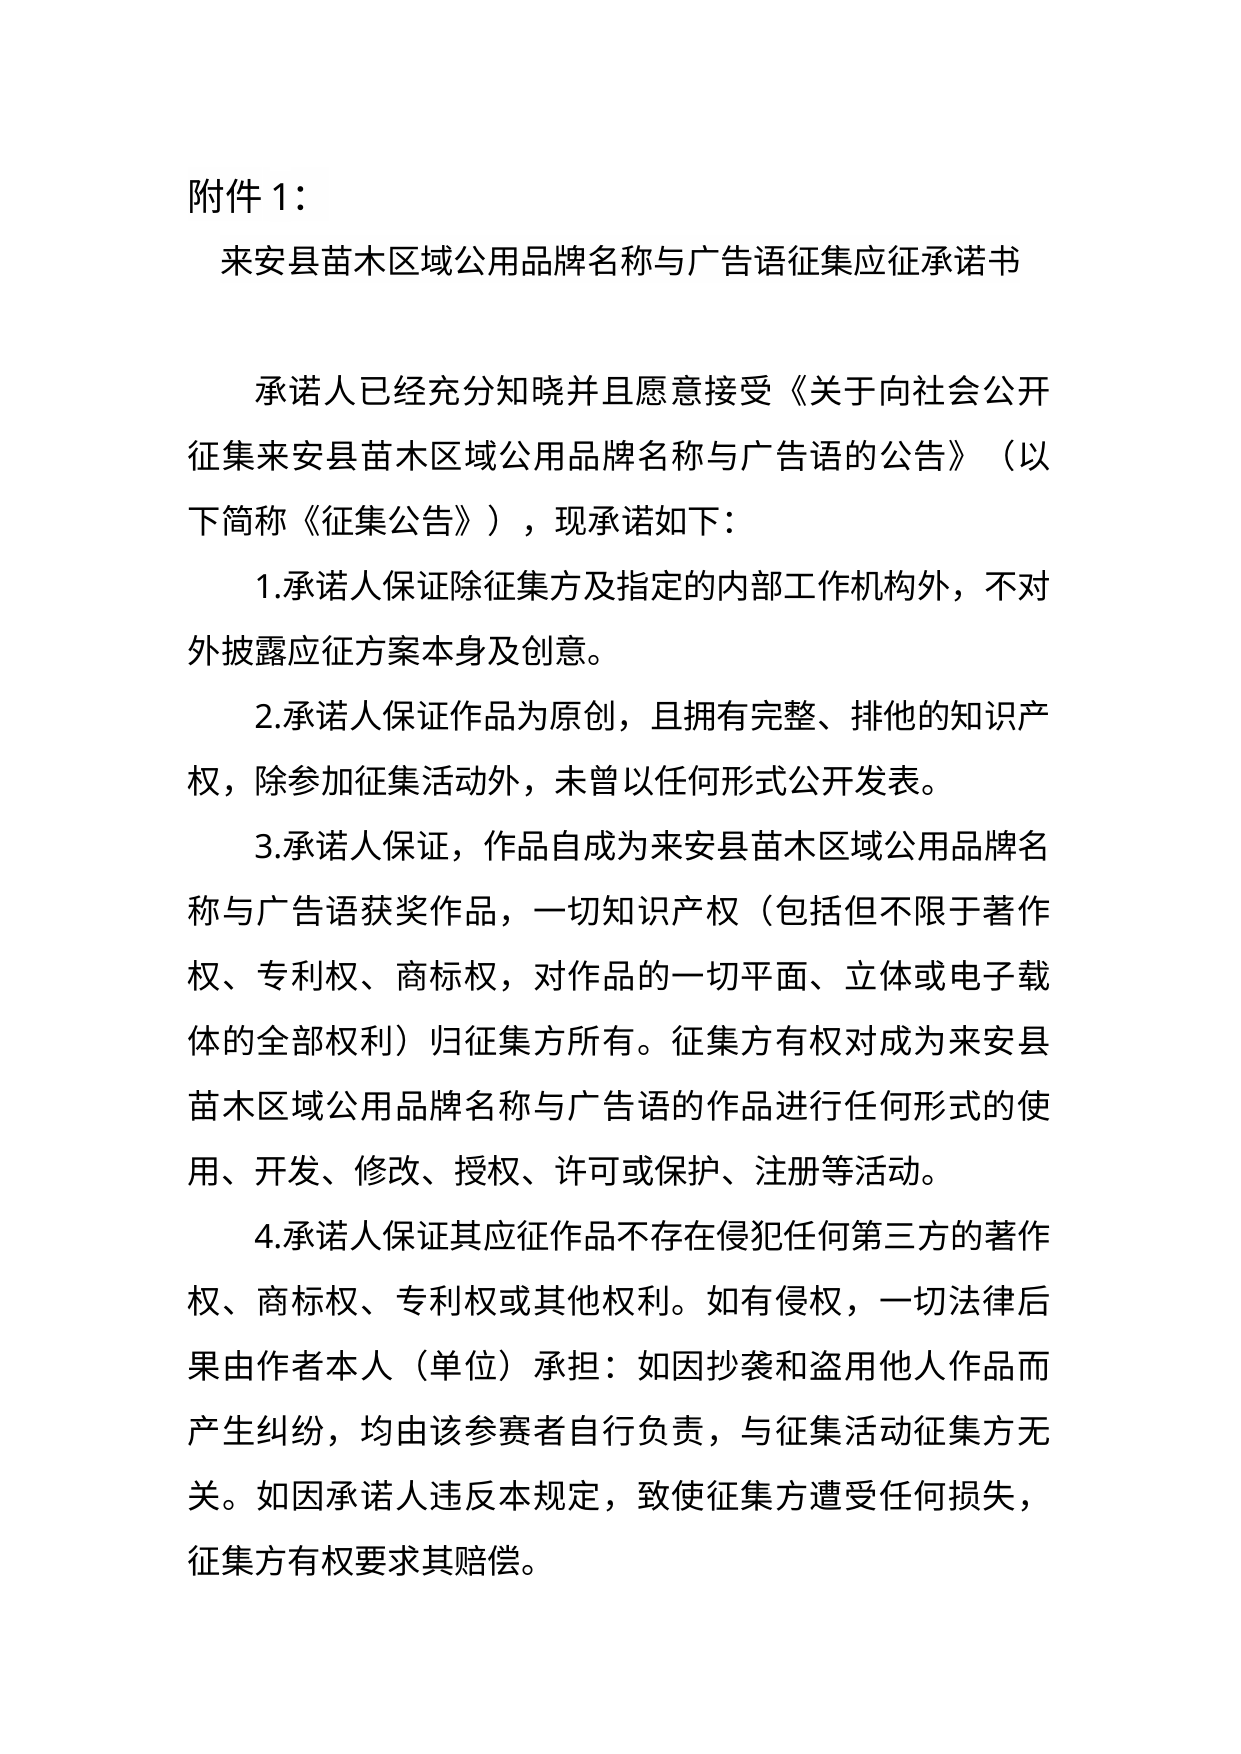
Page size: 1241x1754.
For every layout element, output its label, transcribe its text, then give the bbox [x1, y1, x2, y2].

text 3.承诺人保证，作品自成为来安县苗木区域公用品牌名称与广告语获奖作品，一切知识产权（包括但不限于著作权、专利权、商标权，对作品的一切平面、立体或电子载体的全部权利）归征集方所有。征集方有权对成为来安县苗木区域公用品牌名称与广告语的作品进行任何形式的使用、开发、修改、授权、许可或保护、注册等活动。 [187, 812, 1053, 1202]
text 1.承诺人保证除征集方及指定的内部工作机构外，不对外披露应征方案本身及创意。 [187, 552, 1053, 682]
text 来安县苗木区域公用品牌名称与广告语征集应征承诺书 [187, 227, 1053, 292]
text 附件1： [187, 162, 1053, 227]
text 承诺人已经充分知晓并且愿意接受《关于向社会公开征集来安县苗木区域公用品牌名称与广告语的公告》（以下简称《征集公告》），现承诺如下： [187, 357, 1053, 552]
text 4.承诺人保证其应征作品不存在侵犯任何第三方的著作权、商标权、专利权或其他权利。如有侵权，一切法律后果由作者本人（单位）承担：如因抄袭和盗用他人作品而产生纠纷，均由该参赛者自行负责，与征集活动征集方无关。如因承诺人违反本规定，致使征集方遭受任何损失，征集方有权要求其赔偿。 [187, 1202, 1053, 1592]
text 2.承诺人保证作品为原创，且拥有完整、排他的知识产权，除参加征集活动外，未曾以任何形式公开发表。 [187, 682, 1053, 812]
